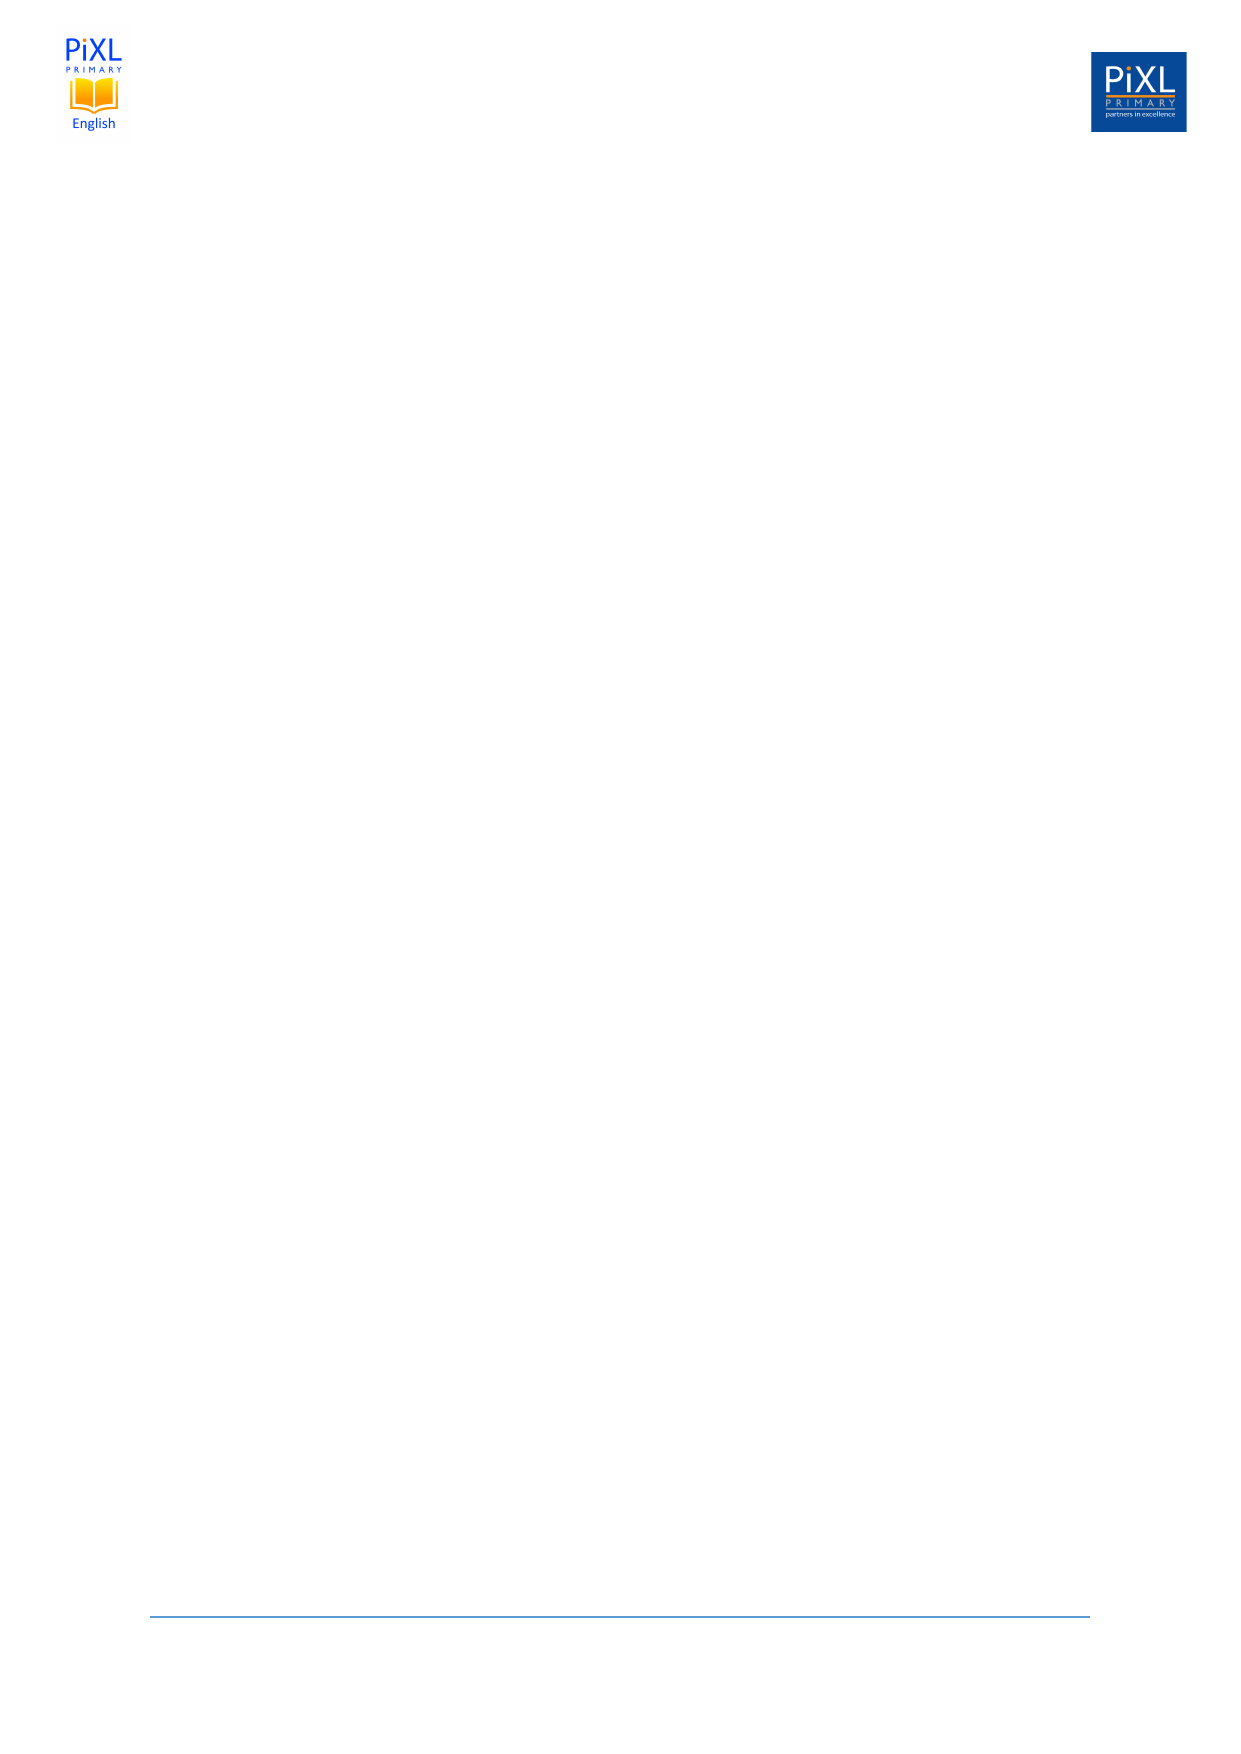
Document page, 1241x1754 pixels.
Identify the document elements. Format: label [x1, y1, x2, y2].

picture [1090, 52, 1187, 132]
picture [51, 23, 133, 143]
